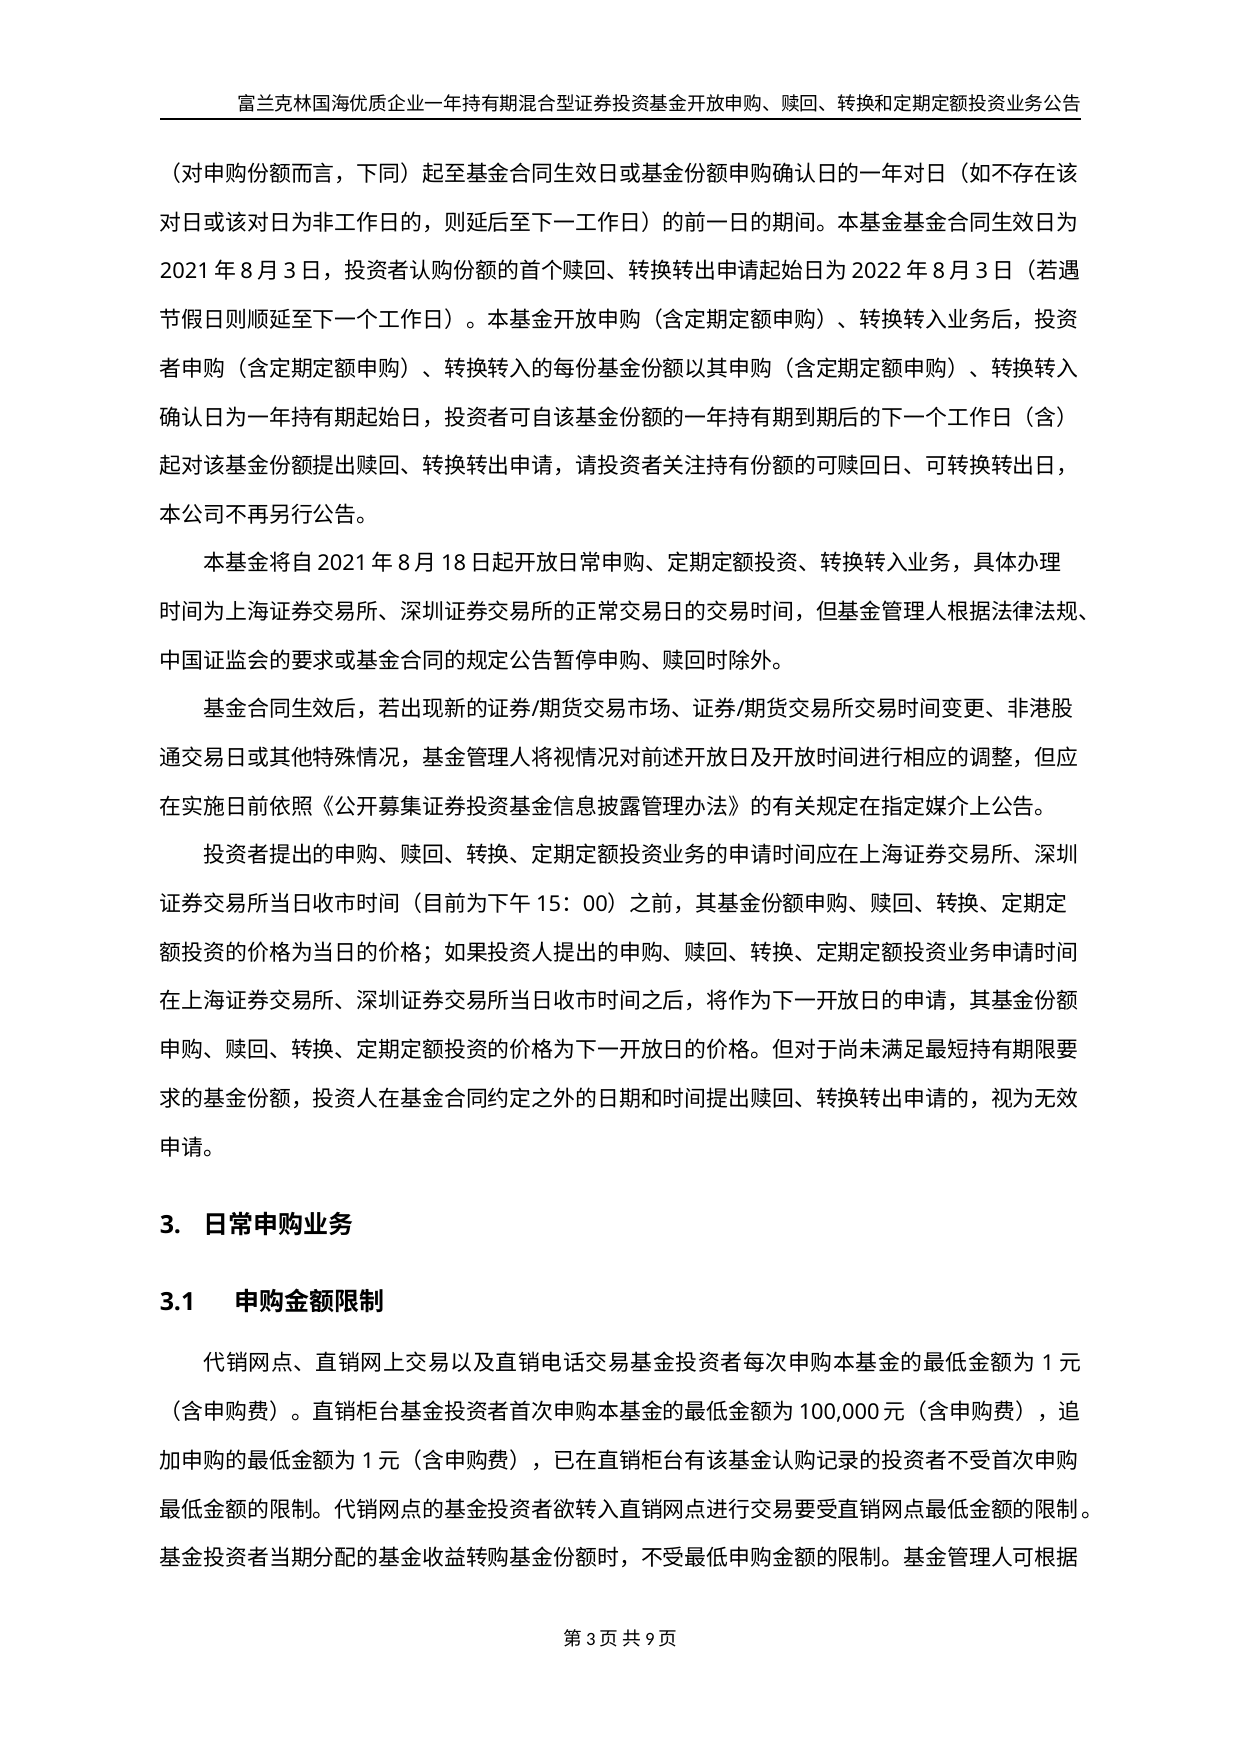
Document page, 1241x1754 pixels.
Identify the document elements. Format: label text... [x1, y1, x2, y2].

text 基金合同生效后，若出现新的证券/期货交易市场、证券/期货交易所交易时间变更、非港股通交易日或其他特殊情况，基金管理人将视情况对前述开放日及开放时间进行相应的调整，但应在实施日前依照《公开募集证券投资基金信息披露管理办法》的有关规定在指定媒介上公告。 [159, 691, 1081, 821]
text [159, 1345, 1081, 1572]
text 本基金将自2021年8月18日起开放日常申购、定期定额投资、转换转入业务，具体办理时间为上海证券交易所、深圳证券交易所的正常交易日的交易时间，但基金管理人根据法律法规、中国证监会的要求或基金合同的规定公告暂停申购、赎回时除外。 [159, 545, 1081, 675]
list 申购金额限制 [159, 1267, 1081, 1332]
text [159, 155, 1081, 529]
subtitle 日常申购业务 [159, 1190, 1081, 1255]
text 投资者提出的申购、赎回、转换、定期定额投资业务的申请时间应在上海证券交易所、深圳证券交易所当日收市时间（目前为下午15：00）之前，其基金份额申购、赎回、转换、定期定额投资的价格为当日的价格；如果投资人提出的申购、赎回、转换、定期定额投资业务申请时间在上海证券交易所、深圳证券交易所当日收市时间之后，将作为下一开放日的申请，其基金份额申购、赎回、转换、定期定额投资的价格为下一开放日的价格。但对于尚未满足最短持有期限要求的基金份额，投资人在基金合同约定之外的日期和时间提出赎回、转换转出申请的，视为无效申请。 [159, 837, 1081, 1162]
